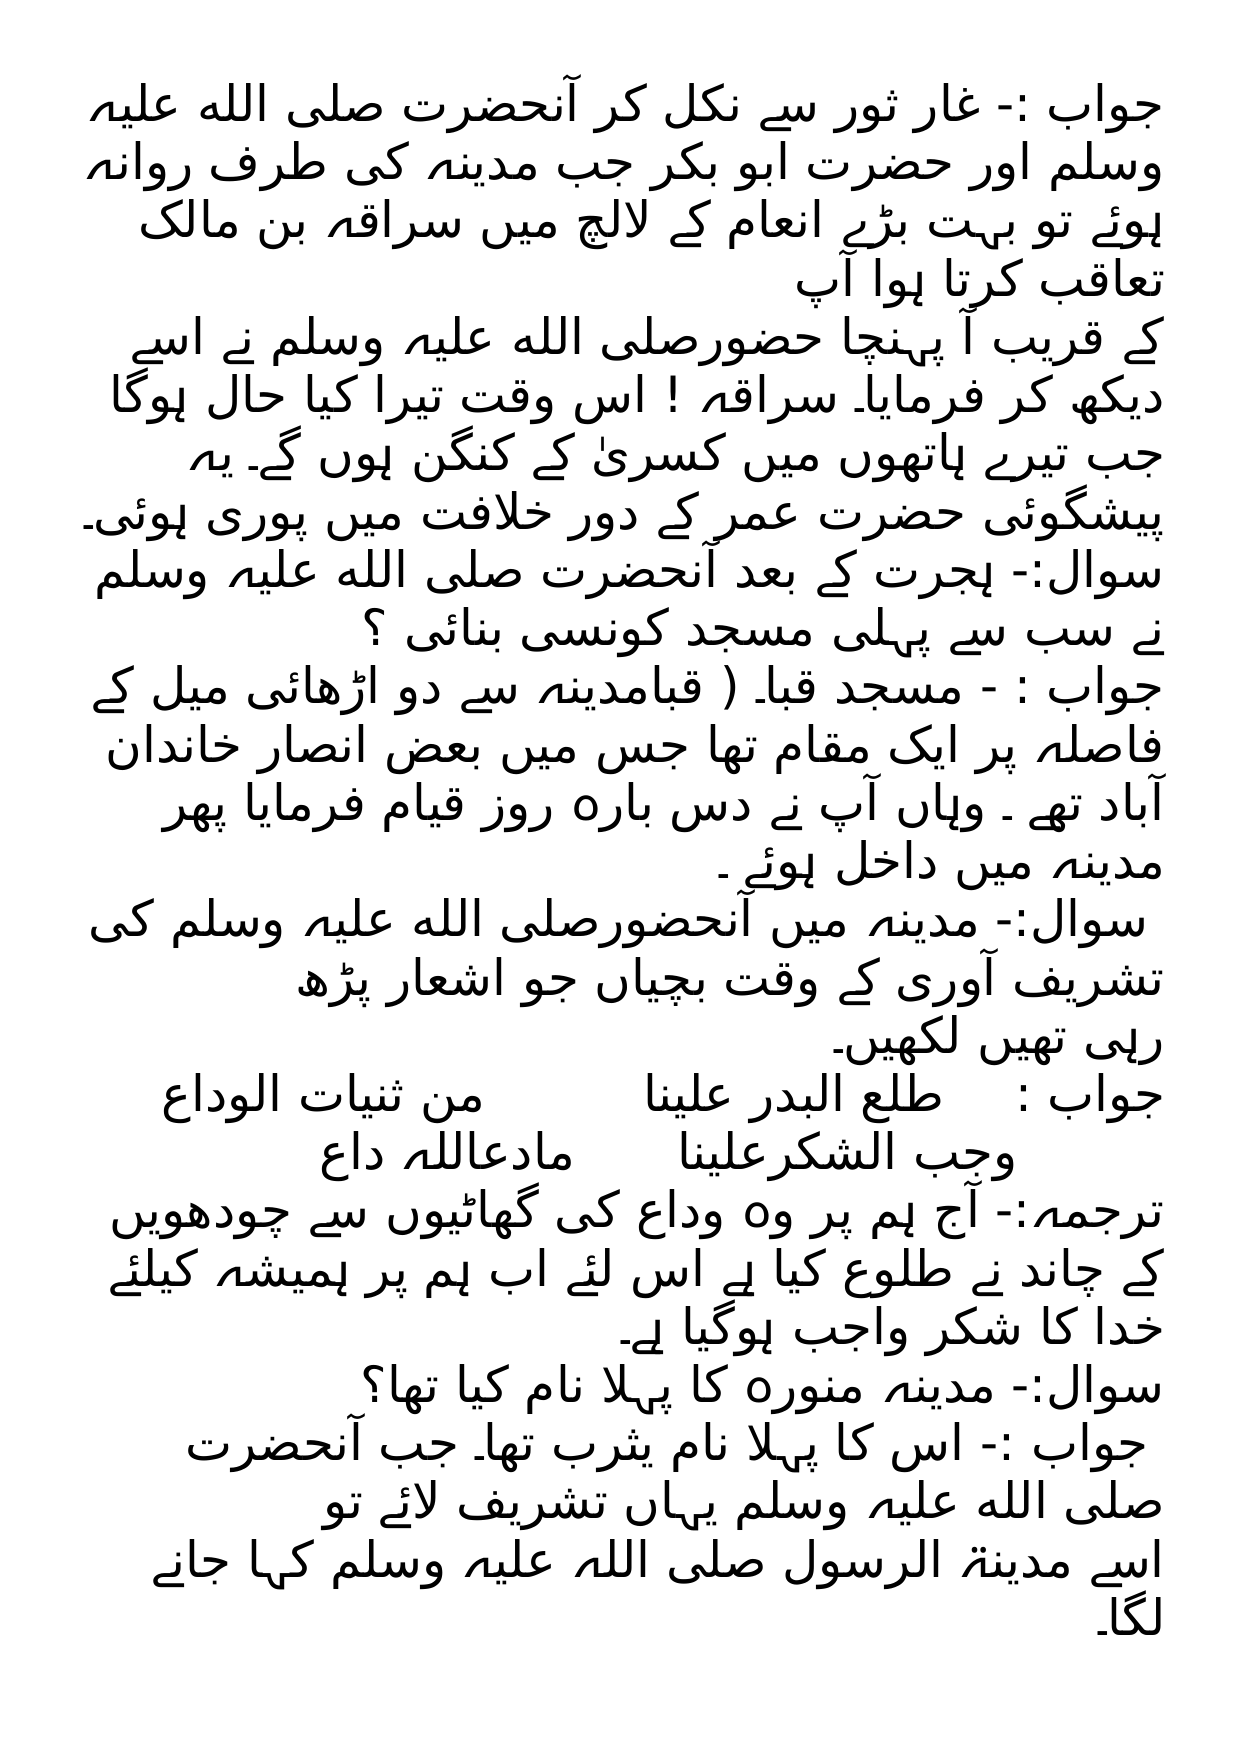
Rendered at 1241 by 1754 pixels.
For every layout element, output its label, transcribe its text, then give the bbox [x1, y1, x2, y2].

text ترجمہ:- آج ہم پر وہ وداع کی گھاٹیوں سے چودھویں کے چاند نے طلوع کیا ہے اس لئے اب ہم پر ہمیشہ کیلئے خدا کا شکر واجب ہوگیا ہے۔ [75, 1181, 1165, 1356]
text جواب :- غار ثور سے نکل کر آنحضرت صلی الله علیہ وسلم اور حضرت ابو بکر جب مدینہ کی طرف روانہ ہوئے تو بہت بڑے انعام کے لالچ میں سراقہ بن مالک تعاقب کرتا ہوا آپ [75, 75, 1165, 308]
text اسے مدينۃ الرسول صلی اللہ علیہ وسلم کہا جانے لگا۔ [75, 1531, 1165, 1647]
text سوال:- ہجرت کے بعد آنحضرت صلی الله علیہ وسلم نے سب سے پہلی مسجد کونسی بنائی ؟ [75, 541, 1165, 657]
text کے قریب آ پہنچا حضورصلی الله علیہ وسلم نے اسے دیکھ کر فرمایا۔ سراقہ ! اس وقت تیرا کیا حال ہوگا جب تیرے ہاتھوں میں کسریٰ کے کنگن ہوں گے۔ یہ پیشگوئی حضرت عمر کے دور خلافت میں پوری ہوئی۔ [75, 308, 1165, 541]
text جواب :- اس کا پہلا نام یثرب تھا۔ جب آنحضرت صلی الله علیہ وسلم یہاں تشریف لائے تو [75, 1414, 1165, 1531]
text وجب الشكرعلينا مادعاللہ داع [75, 1123, 1091, 1181]
text سوال:- مدینہ میں آنحضورصلی الله علیہ وسلم کی تشریف آوری کے وقت بچیاں جو اشعار پڑھ [75, 890, 1165, 1007]
text جواب : - مسجد قبا۔ ( قبامدینہ سے دو اڑھائی میل کے فاصلہ پر ایک مقام تھا جس میں بعض انصار خاندان آباد تھے ۔ وہاں آپ نے دس بارہ روز قیام فرمایا پھر مدینہ میں داخل ہوئے ۔ [75, 657, 1165, 890]
text جواب : طلع البدر علينا من ثنيات الوداع [75, 1065, 1165, 1123]
text سوال:- مدینہ منورہ کا پہلا نام کیا تھا؟ [75, 1356, 1165, 1414]
text رہی تھیں لکھیں۔ [75, 1007, 1165, 1065]
